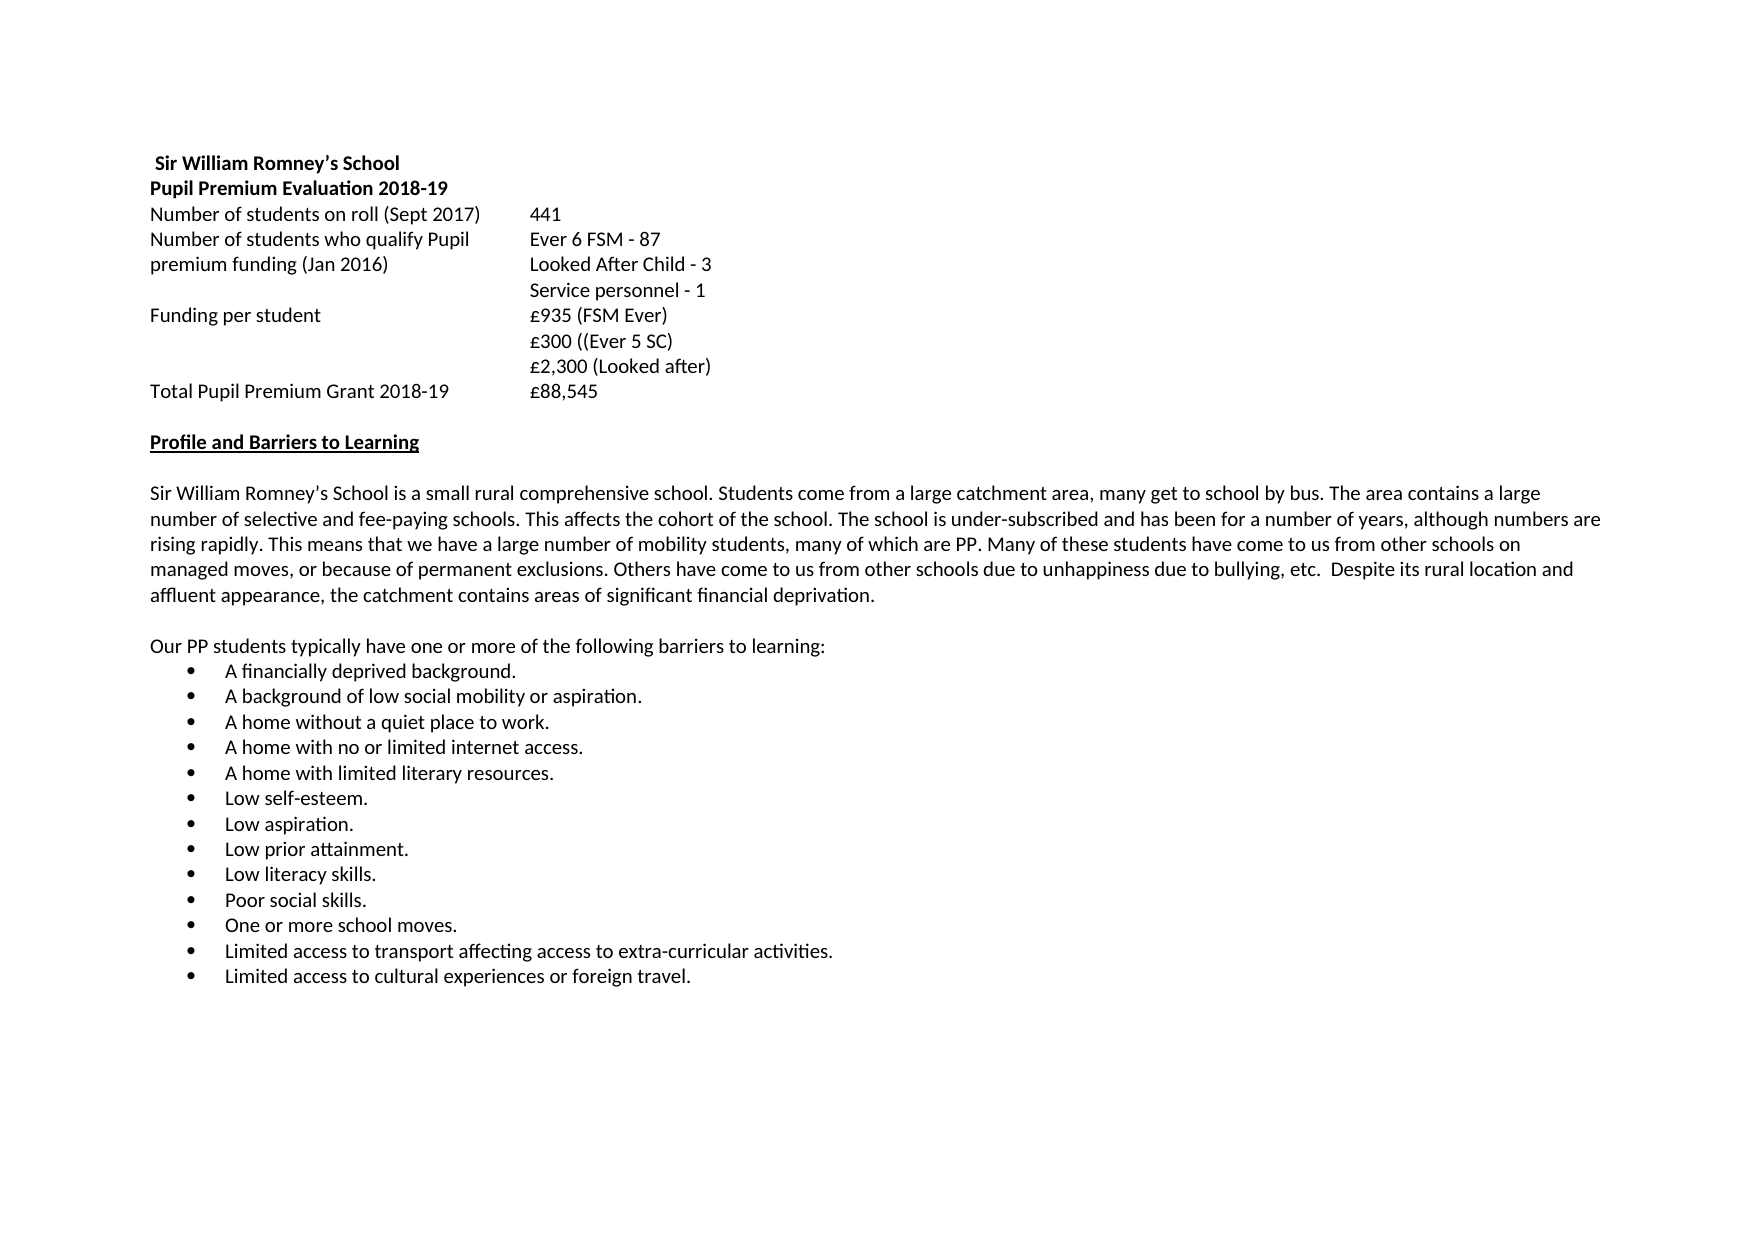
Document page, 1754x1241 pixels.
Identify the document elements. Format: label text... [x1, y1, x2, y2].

table_cell 441 [518, 201, 898, 226]
list Low self-esteem. [187, 785, 1604, 811]
list A background of low social mobility or aspiration. [187, 684, 1604, 709]
table_cell Funding per student [139, 303, 518, 379]
text Sir William Romney’s School is a small rural comprehensive school. Students come from a large catchment area, many get to school by bus. The area contains a large number of selective and fee-paying schools. This affects the cohort of the school. The school is under-subscribed and has been for a number of years, although numbers are rising rapidly. This means that we have a large number of mobility students, many of which are PP. Many of these students have come to us from other schools on managed moves, or because of permanent exclusions. Others have come to us from other schools due to unhappiness due to bullying, etc. Despite its rural location and affluent appearance, the catchment contains areas of significant financial deprivation. [150, 480, 1604, 607]
list A home with no or limited internet access. [187, 734, 1604, 760]
list Limited access to cultural experiences or foreign travel. [187, 963, 1604, 989]
text Our PP students typically have one or more of the following barriers to learning: [150, 633, 1604, 658]
table_cell Number of students who qualify Pupil premium funding (Jan 2016) [139, 226, 518, 302]
list Low aspiration. [187, 811, 1604, 836]
table_cell Number of students on roll (Sept 2017) [139, 201, 518, 226]
list Poor social skills. [187, 887, 1604, 912]
table_cell Ever 6 FSM - 87 Looked After Child - 3 Service personnel - 1 [518, 226, 898, 302]
list One or more school moves. [187, 912, 1604, 938]
list Low literacy skills. [187, 862, 1604, 887]
list A home without a quiet place to work. [187, 709, 1604, 734]
table_cell £88,545 [518, 379, 898, 404]
text Sir William Romney’s School [150, 150, 1604, 175]
table_cell £935 (FSM Ever) £300 ((Ever 5 SC) £2,300 (Looked after) [518, 303, 898, 379]
text Profile and Barriers to Learning [150, 429, 1604, 455]
list A home with limited literary resources. [187, 760, 1604, 785]
table_header Pupil Premium Evaluation 2018-19 [139, 175, 898, 201]
list Low prior attainment. [187, 836, 1604, 862]
list Limited access to transport affecting access to extra-curricular activities. [187, 938, 1604, 963]
table_cell Total Pupil Premium Grant 2018-19 [139, 379, 518, 404]
list A financially deprived background. [187, 658, 1604, 684]
